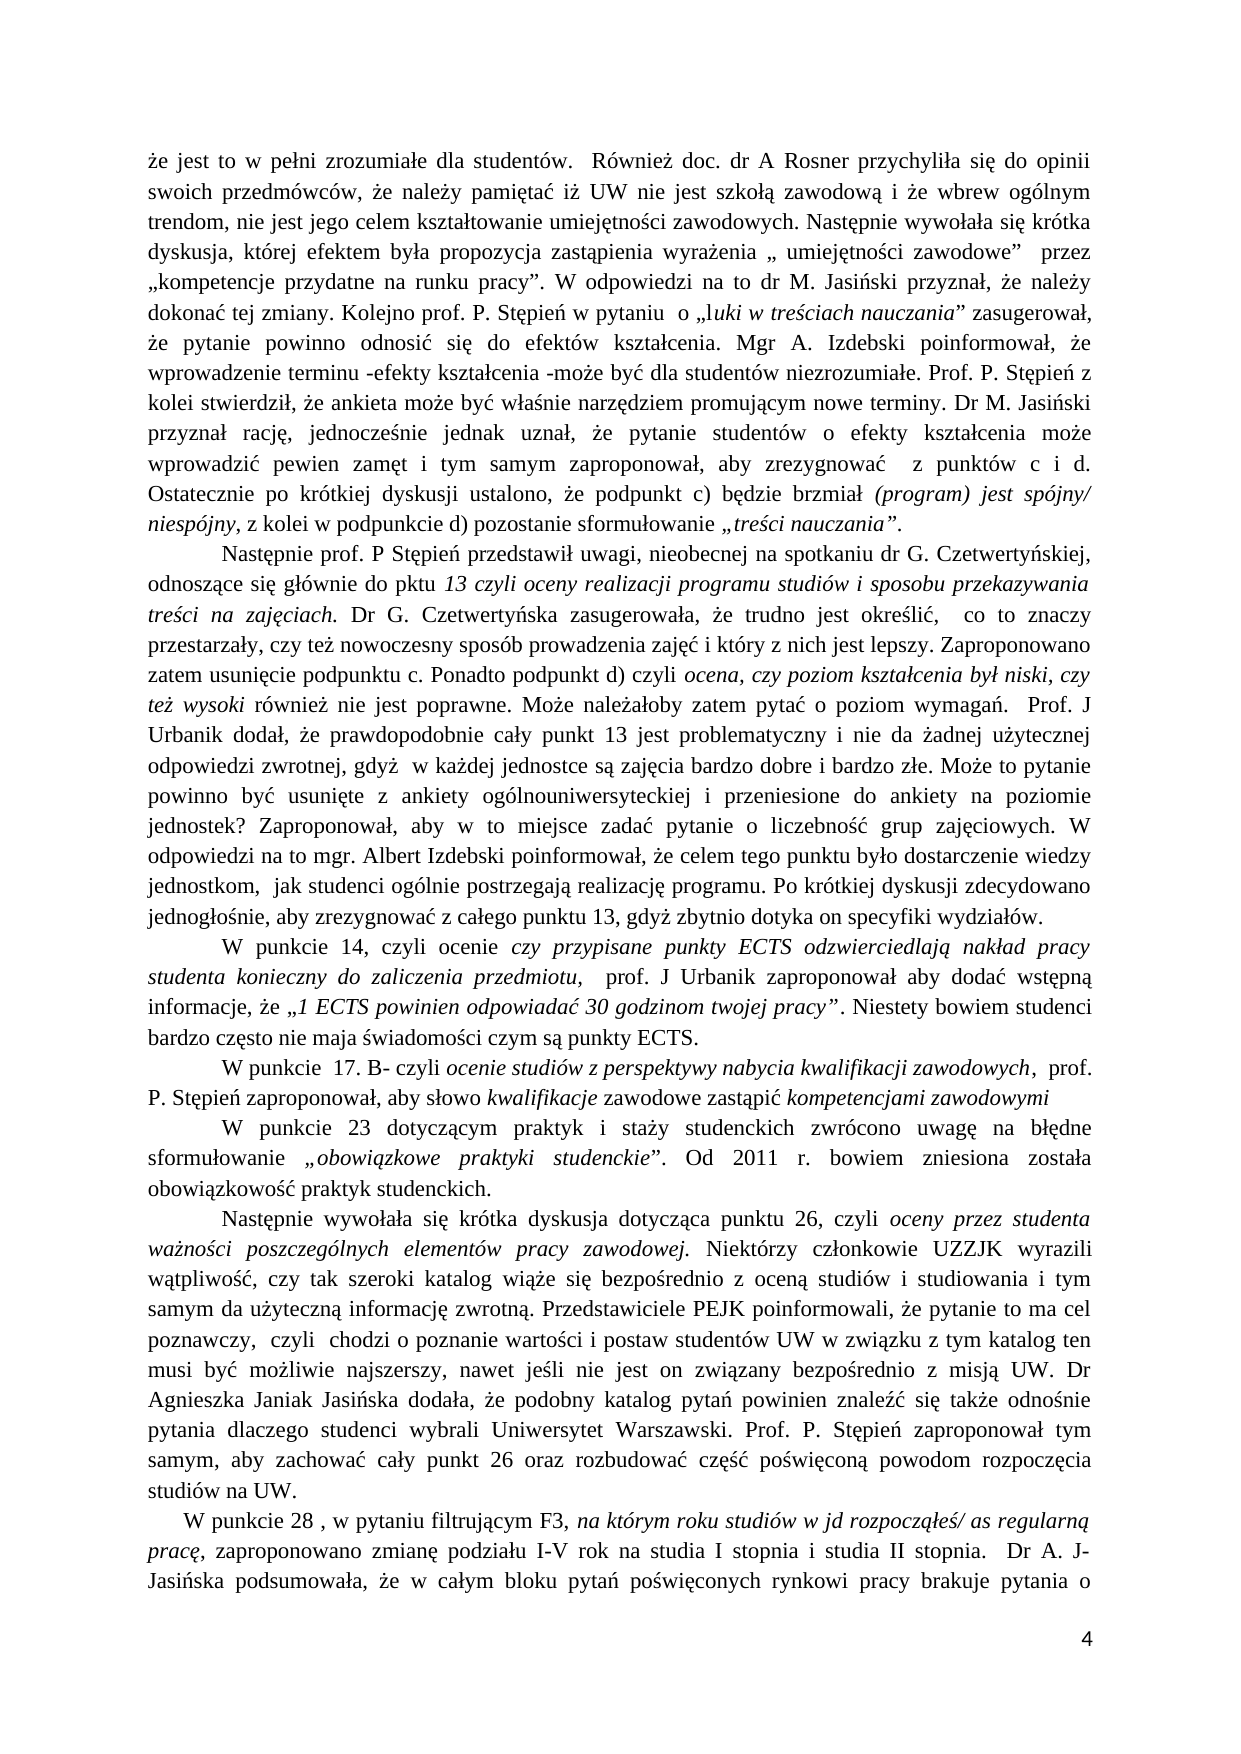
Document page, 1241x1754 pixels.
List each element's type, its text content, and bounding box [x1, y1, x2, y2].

text Następnie prof. P Stępień przedstawił uwagi, nieobecnej na spotkaniu dr G. Czetwertyńskiej, odnoszące się głównie do pktu 13 czyli oceny realizacji programu studiów i sposobu przekazywania treści na zajęciach. Dr G. Czetwertyńska zasugerowała, że trudno jest określić, co to znaczy przestarzały, czy też nowoczesny sposób prowadzenia zajęć i który z nich jest lepszy. Zaproponowano zatem usunięcie podpunktu c. Ponadto podpunkt d) czyli ocena, czy poziom kształcenia był niski, czy też wysoki również nie jest poprawne. Może należałoby zatem pytać o poziom wymagań. Prof. J Urbanik dodał, że prawdopodobnie cały punkt 13 jest problematyczny i nie da żadnej użytecznej odpowiedzi zwrotnej, gdyż w każdej jednostce są zajęcia bardzo dobre i bardzo złe. Może to pytanie powinno być usunięte z ankiety ogólnouniwersyteckiej i przeniesione do ankiety na poziomie jednostek? Zaproponował, aby w to miejsce zadać pytanie o liczebność grup zajęciowych. W odpowiedzi na to mgr. Albert Izdebski poinformował, że celem tego punktu było dostarczenie wiedzy jednostkom, jak studenci ogólnie postrzegają realizację programu. Po krótkiej dyskusji zdecydowano jednogłośnie, aby zrezygnować z całego punktu 13, gdyż zbytnio dotyka on specyfiki wydziałów. [148, 540, 1093, 929]
text W punkcie 14, czyli ocenie czy przypisane punkty ECTS odzwierciedlają nakład pracy studenta konieczny do zaliczenia przedmiotu, prof. J Urbanik zaproponował aby dodać wstępną informacje, że „1 ECTS powinien odpowiadać 30 godzinom twojej pracy”. Niestety bowiem studenci bardzo często nie maja świadomości czym są punkty ECTS. [148, 933, 1093, 1050]
text W punkcie 23 dotyczącym praktyk i staży studenckich zwrócono uwagę na błędne sformułowanie „obowiązkowe praktyki studenckie”. Od 2011 r. bowiem zniesiona została obowiązkowość praktyk studenckich. [148, 1114, 1093, 1201]
text W punkcie 17. B- czyli ocenie studiów z perspektywy nabycia kwalifikacji zawodowych, prof. P. Stępień zaproponował, aby słowo kwalifikacje zawodowe zastąpić kompetencjami zawodowymi [148, 1054, 1093, 1110]
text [148, 148, 1093, 536]
text Następnie wywołała się krótka dyskusja dotycząca punktu 26, czyli oceny przez studenta ważności poszczególnych elementów pracy zawodowej. Niektórzy członkowie UZZJK wyrazili wątpliwość, czy tak szeroki katalog wiąże się bezpośrednio z oceną studiów i studiowania i tym samym da użyteczną informację zwrotną. Przedstawiciele PEJK poinformowali, że pytanie to ma cel poznawczy, czyli chodzi o poznanie wartości i postaw studentów UW w związku z tym katalog ten musi być możliwie najszerszy, nawet jeśli nie jest on związany bezpośrednio z misją UW. Dr Agnieszka Janiak Jasińska dodała, że podobny katalog pytań powinien znaleźć się także odnośnie pytania dlaczego studenci wybrali Uniwersytet Warszawski. Prof. P. Stępień zaproponował tym samym, aby zachować cały punkt 26 oraz rozbudować część poświęconą powodom rozpoczęcia studiów na UW. [148, 1205, 1093, 1503]
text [148, 1507, 1093, 1594]
